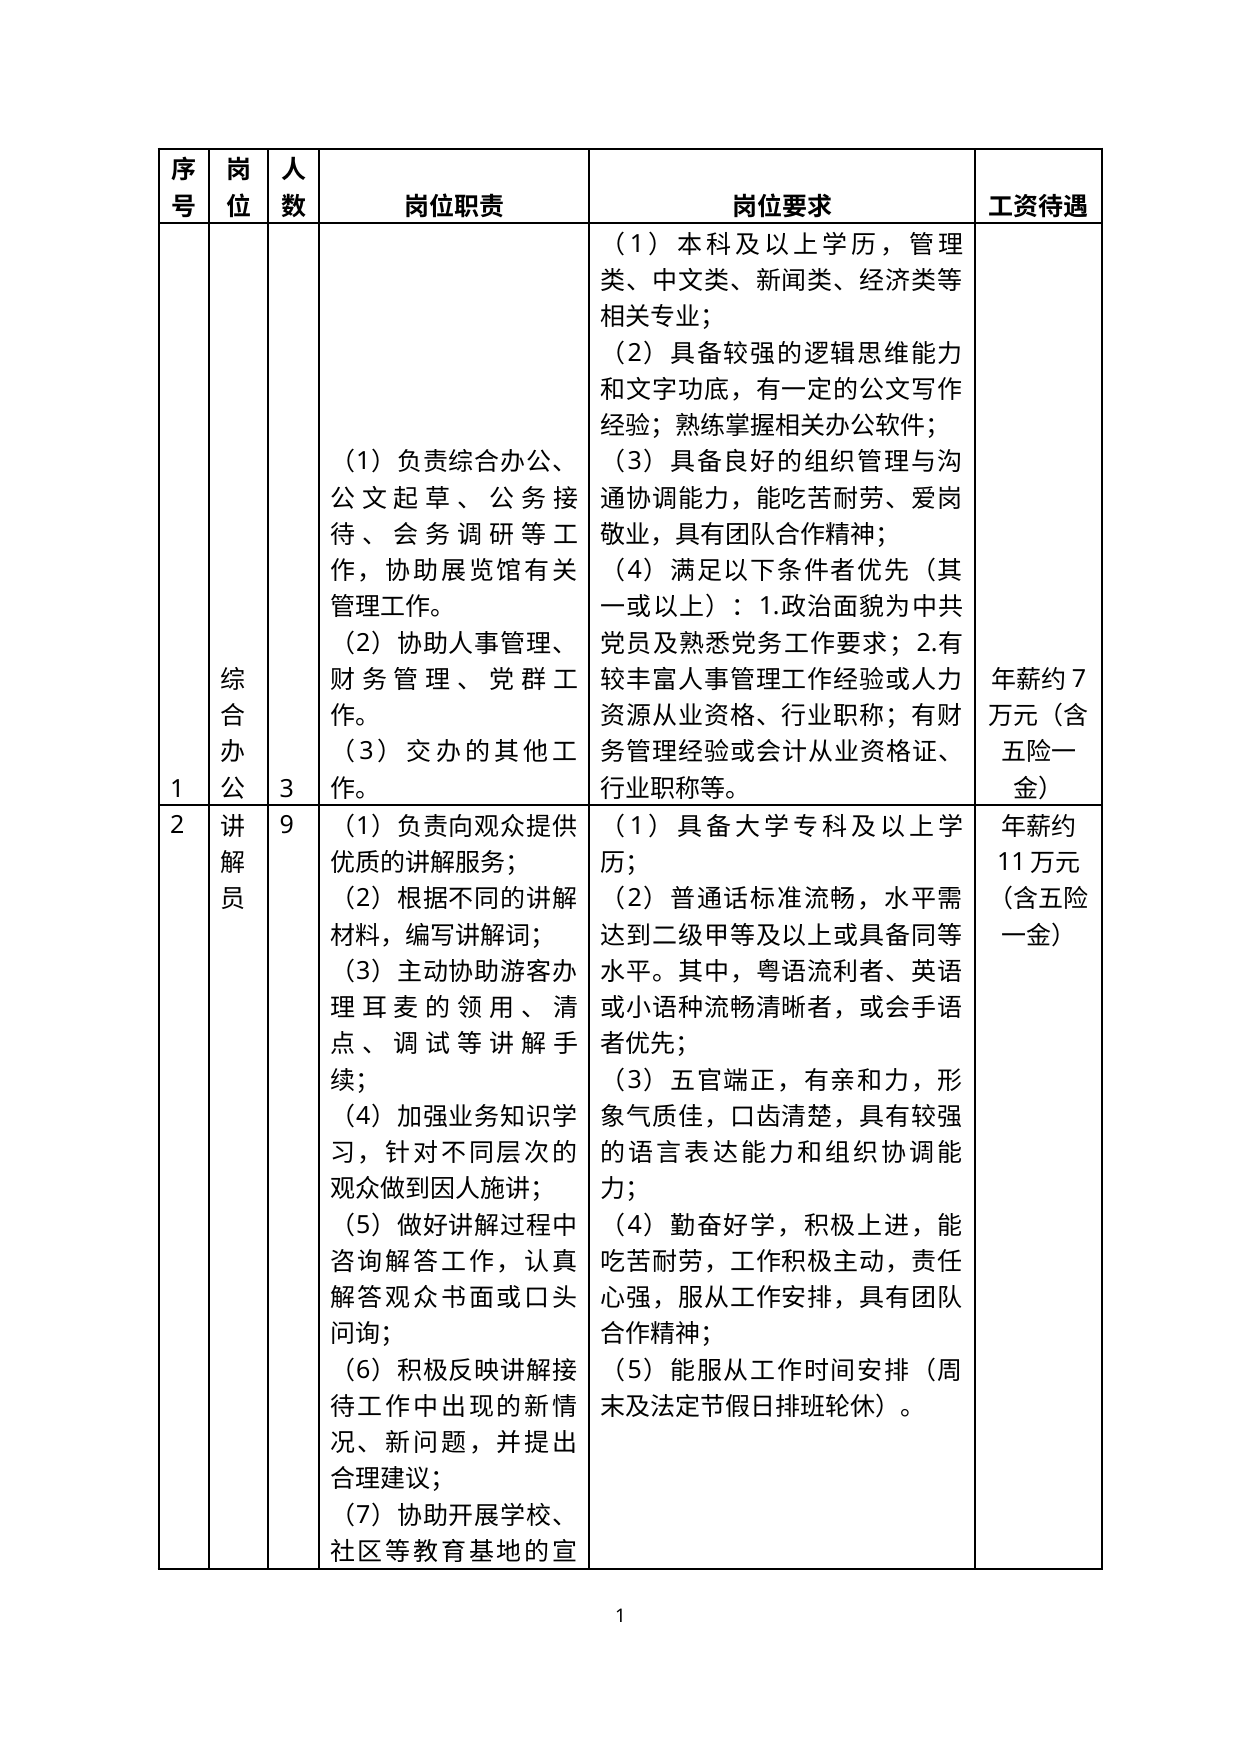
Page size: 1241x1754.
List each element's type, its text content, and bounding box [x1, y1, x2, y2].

table_header 人数 [269, 150, 318, 222]
table_cell （1）本科及以上学历，管理类、中文类、新闻类、经济类等相关专业； （2）具备较强的逻辑思维能力和文字功底，有一定的公文写作经验；熟练掌握相关办公软件； （3）具备良好的组织管理与沟通协调能力，能吃苦耐劳、爱岗敬业，具有团队合作精神； （4）满足以下条件者优先（其一或以上）：1.政治面貌为中共党员及熟悉党务工作要求；2.有较丰富人事管理工作经验或人力资源从业资格、行业职称；有财务管理经验或会计从业资格证、行业职称等。 [590, 224, 974, 804]
table_cell 3 [269, 224, 318, 804]
table_cell （1）负责综合办公、公文起草、公务接待、会务调研等工作，协助展览馆有关管理工作。 （2）协助人事管理、财务管理、党群工作。 （3）交办的其他工作。 [320, 224, 588, 804]
table_cell 综合办公 [210, 224, 267, 804]
table_header 岗位职责 [320, 150, 588, 222]
table_cell 9 [269, 806, 318, 1568]
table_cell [590, 806, 974, 1568]
table_cell 1 [160, 224, 208, 804]
table_header 工资待遇 [976, 150, 1101, 222]
table_header 序号 [160, 150, 208, 222]
table_cell 讲解员 [210, 806, 267, 1568]
table_cell 年薪约7万元（含五险一金） [976, 224, 1101, 804]
table_header 岗位 [210, 150, 267, 222]
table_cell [320, 806, 588, 1568]
table_cell 2 [160, 806, 208, 1568]
table_cell 年薪约11万元（含五险一金） [976, 806, 1101, 1568]
table_header 岗位要求 [590, 150, 974, 222]
